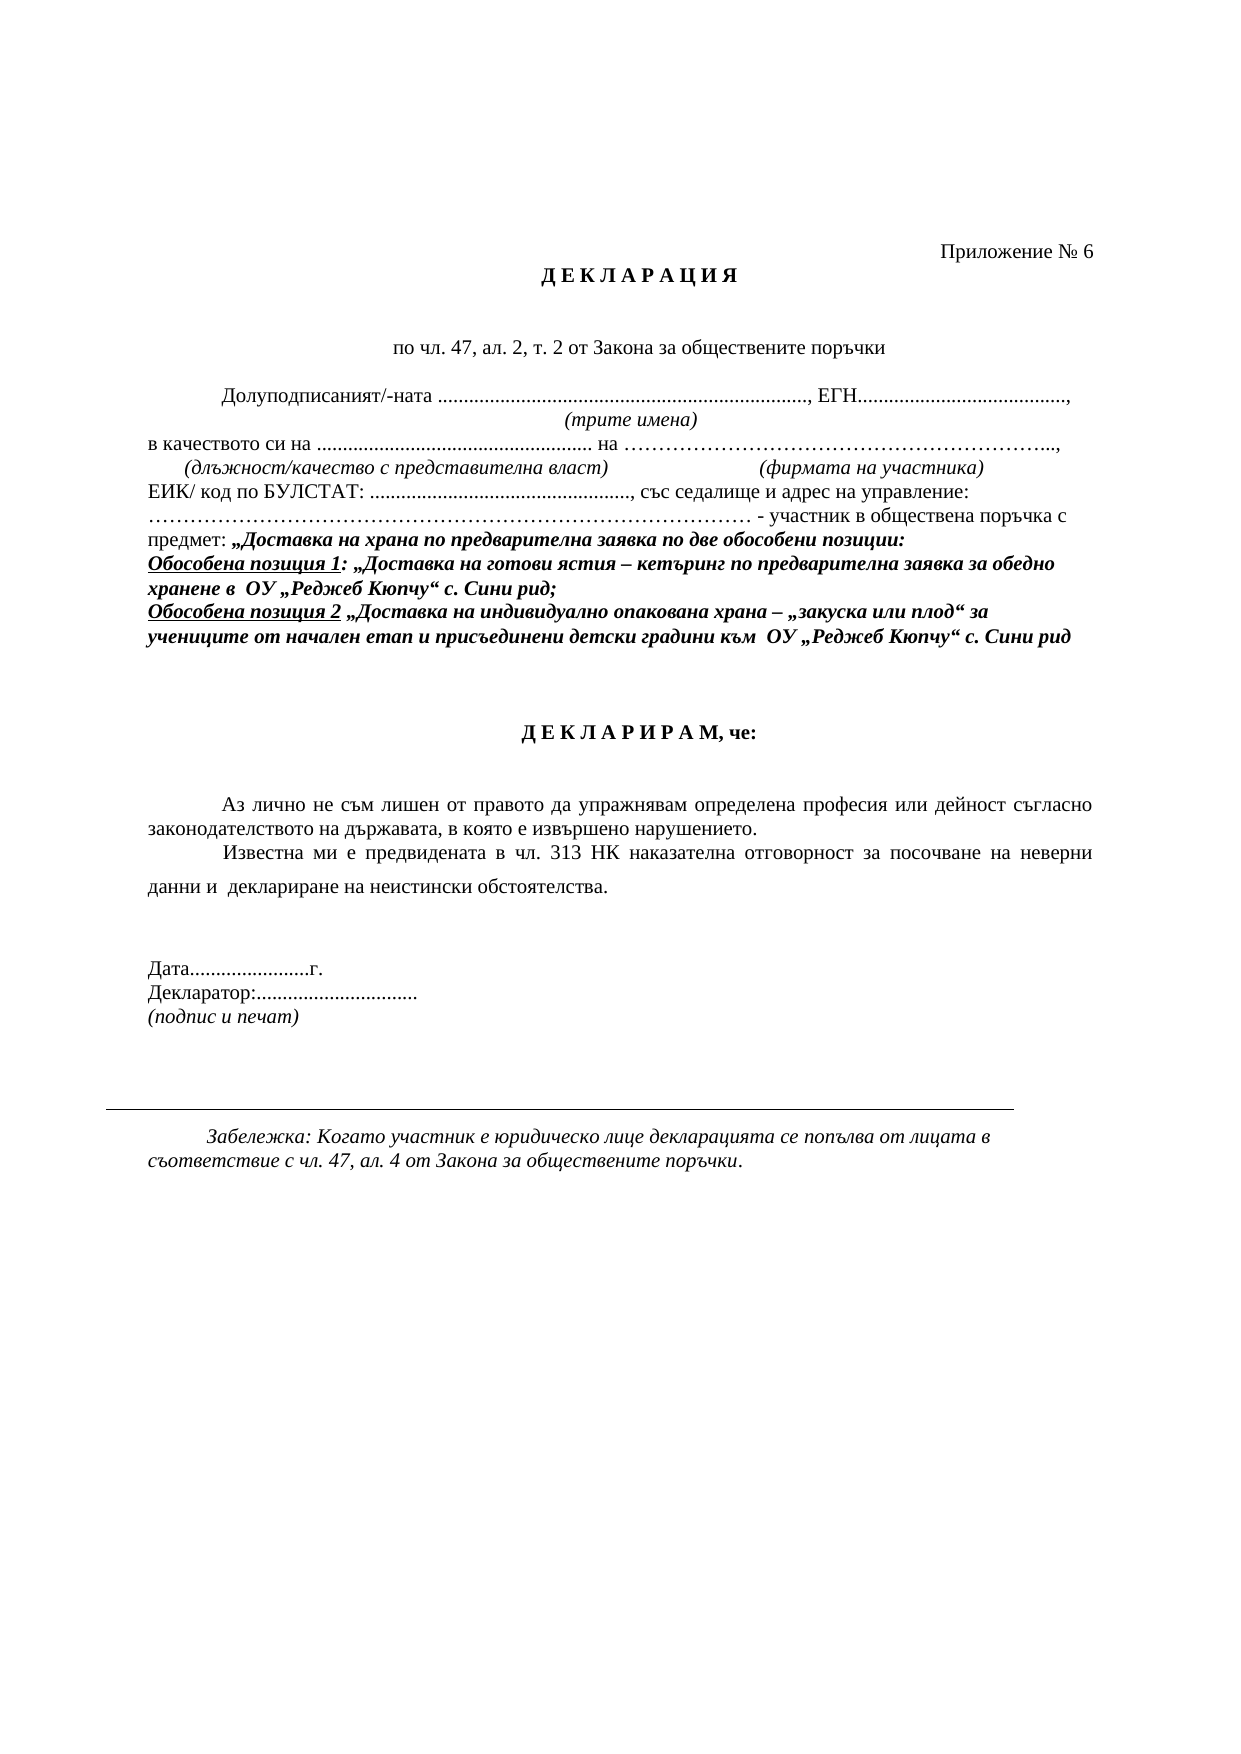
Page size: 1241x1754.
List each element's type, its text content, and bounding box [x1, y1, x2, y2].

text Обособена позиция 1: „Доставка на готови ястия – кетъринг по предварителна заявка за обедно хранене в ОУ „Реджеб Кюпчу“ с. Сини рид; [148, 551, 1093, 599]
text Дата.......................г. Декларатор:............................... [148, 956, 1093, 1004]
text Долуподписаният/-ната ......................................................................., ЕГН........................................, [148, 383, 1093, 407]
text по чл. 47, ал. 2, т. 2 от Закона за обществените поръчки [110, 335, 1093, 359]
text Д Е К Л А Р А Ц И Я [110, 263, 1093, 287]
text Приложение № 6 [148, 238, 1093, 263]
text Д Е К Л А Р И Р А М, че: [110, 720, 1093, 744]
text ЕИК/ код по БУЛСТАТ: .................................................., със седалище и адрес на управление: …………………………………………………………………………… - участник в обществена поръчка с предмет: „Доставка на храна по предварителна заявка по две обособени позиции: [148, 479, 1093, 551]
text Обособена позиция 2 „Доставка на индивидуално опакована храна – „закуска или плод“ за учениците от начален етап и присъединени детски градини към ОУ „Реджеб Кюпчу“ с. Сини рид [148, 599, 1093, 648]
text (трите имена) [148, 407, 1093, 431]
text (подпис и печат) [148, 1004, 1093, 1028]
text Известна ми е предвидената в чл. 313 НК наказателна отговорност за посочване на неверни данни и деклариране на неистински обстоятелства. [148, 840, 1093, 907]
text Аз лично не съм лишен от правото да упражнявам определена професия или дейност съгласно законодателството на държавата, в която е извършено нарушението. [148, 792, 1093, 840]
text в качеството си на ..................................................... на ……………………………………………………..., [148, 431, 1093, 455]
text (длъжност/качество с представителна власт) (фирмата на участника) [148, 455, 1093, 479]
text Забележка: Когато участник е юридическо лице декларацията се попълва от лицата в съответствие с чл. 47, ал. 4 от Закона за обществените поръчки. [148, 1124, 1093, 1172]
